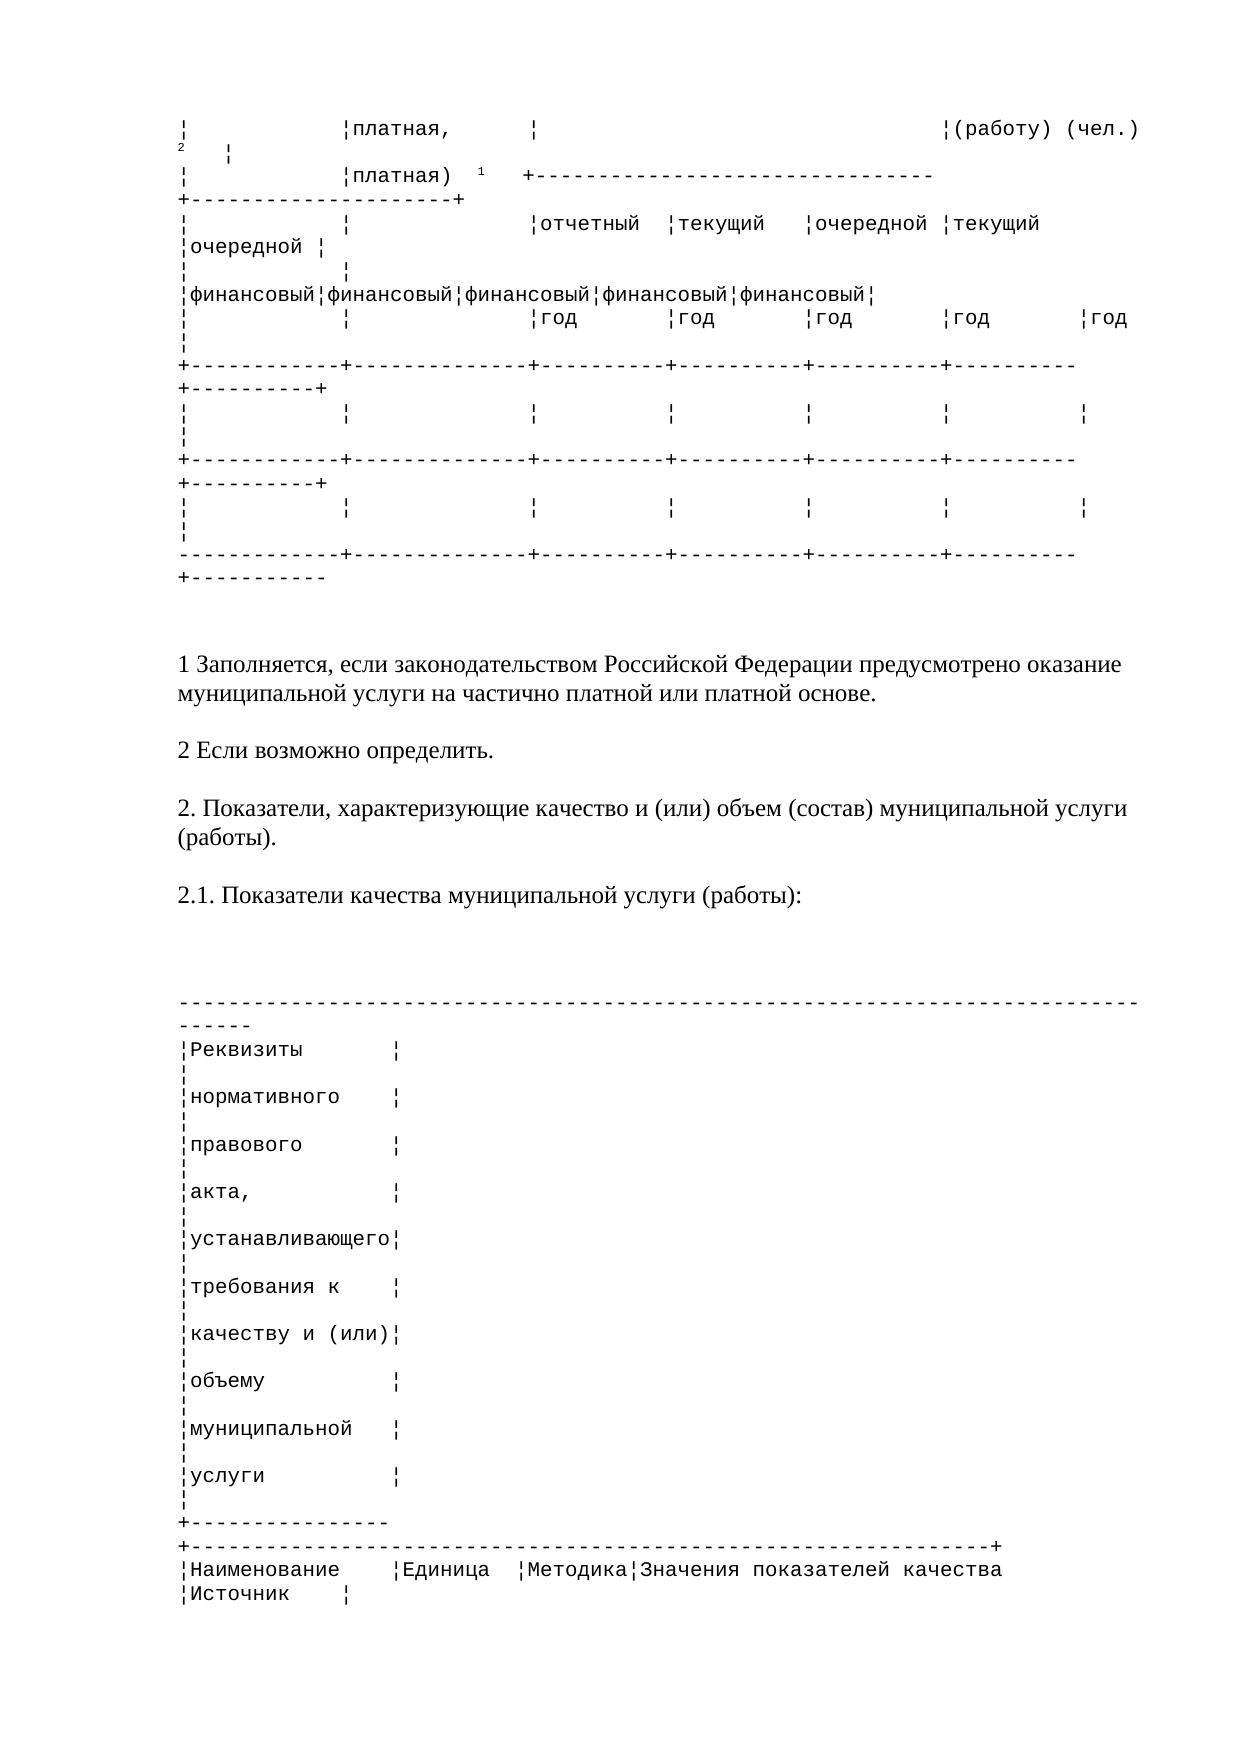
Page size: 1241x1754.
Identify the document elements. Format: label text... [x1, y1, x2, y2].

text ¦ ¦ ¦ ¦ ¦ ¦ ¦ ¦ [177, 496, 1152, 544]
text -------------+--------------+----------+----------+----------+----------+----------- [177, 544, 1152, 591]
text 1 Заполняется, если законодательством Российской Федерации предусмотрено оказание муниципальной услуги на частично платной или платной основе. [177, 649, 1152, 706]
text ¦ ¦ ¦финансовый¦финансовый¦финансовый¦финансовый¦финансовый¦ [177, 260, 1152, 307]
text +------------+--------------+----------+----------+----------+----------+----------+ [177, 354, 1152, 402]
text ¦муниципальной ¦ ¦ [177, 1417, 1152, 1465]
text ¦ ¦ ¦год ¦год ¦год ¦год ¦год ¦ [177, 307, 1152, 354]
text ¦правового ¦ ¦ [177, 1134, 1152, 1181]
text ¦требования к ¦ ¦ [177, 1276, 1152, 1323]
text ¦нормативного ¦ ¦ [177, 1086, 1152, 1134]
text ¦ ¦ ¦ ¦ ¦ ¦ ¦ ¦ [177, 402, 1152, 449]
text +------------+--------------+----------+----------+----------+----------+----------+ [177, 449, 1152, 496]
text ¦акта, ¦ ¦ [177, 1181, 1152, 1228]
text ----------------------------------------------------------------------------------- [177, 992, 1152, 1039]
text ¦качеству и (или)¦ ¦ [177, 1323, 1152, 1370]
text ¦ ¦платная) 1 +--------------------------------+---------------------+ [177, 165, 1152, 213]
text ¦объему ¦ ¦ [177, 1370, 1152, 1417]
text ¦Наименование ¦Единица ¦Методика¦Значения показателей качества ¦Источник ¦ [177, 1559, 1152, 1607]
text ¦Реквизиты ¦ ¦ [177, 1039, 1152, 1086]
text +----------------+----------------------------------------------------------------+ [177, 1512, 1152, 1559]
text 2.1. Показатели качества муниципальной услуги (работы): [177, 880, 1152, 909]
text ¦ ¦ ¦отчетный ¦текущий ¦очередной ¦текущий ¦очередной ¦ [177, 213, 1152, 260]
text ¦услуги ¦ ¦ [177, 1465, 1152, 1512]
text 2 Если возможно определить. [177, 736, 1152, 764]
text ¦ ¦платная, ¦ ¦(работу) (чел.) 2 ¦ [177, 118, 1152, 165]
text ¦устанавливающего¦ ¦ [177, 1228, 1152, 1276]
text 2. Показатели, характеризующие качество и (или) объем (состав) муниципальной услуги (работы). [177, 793, 1152, 851]
